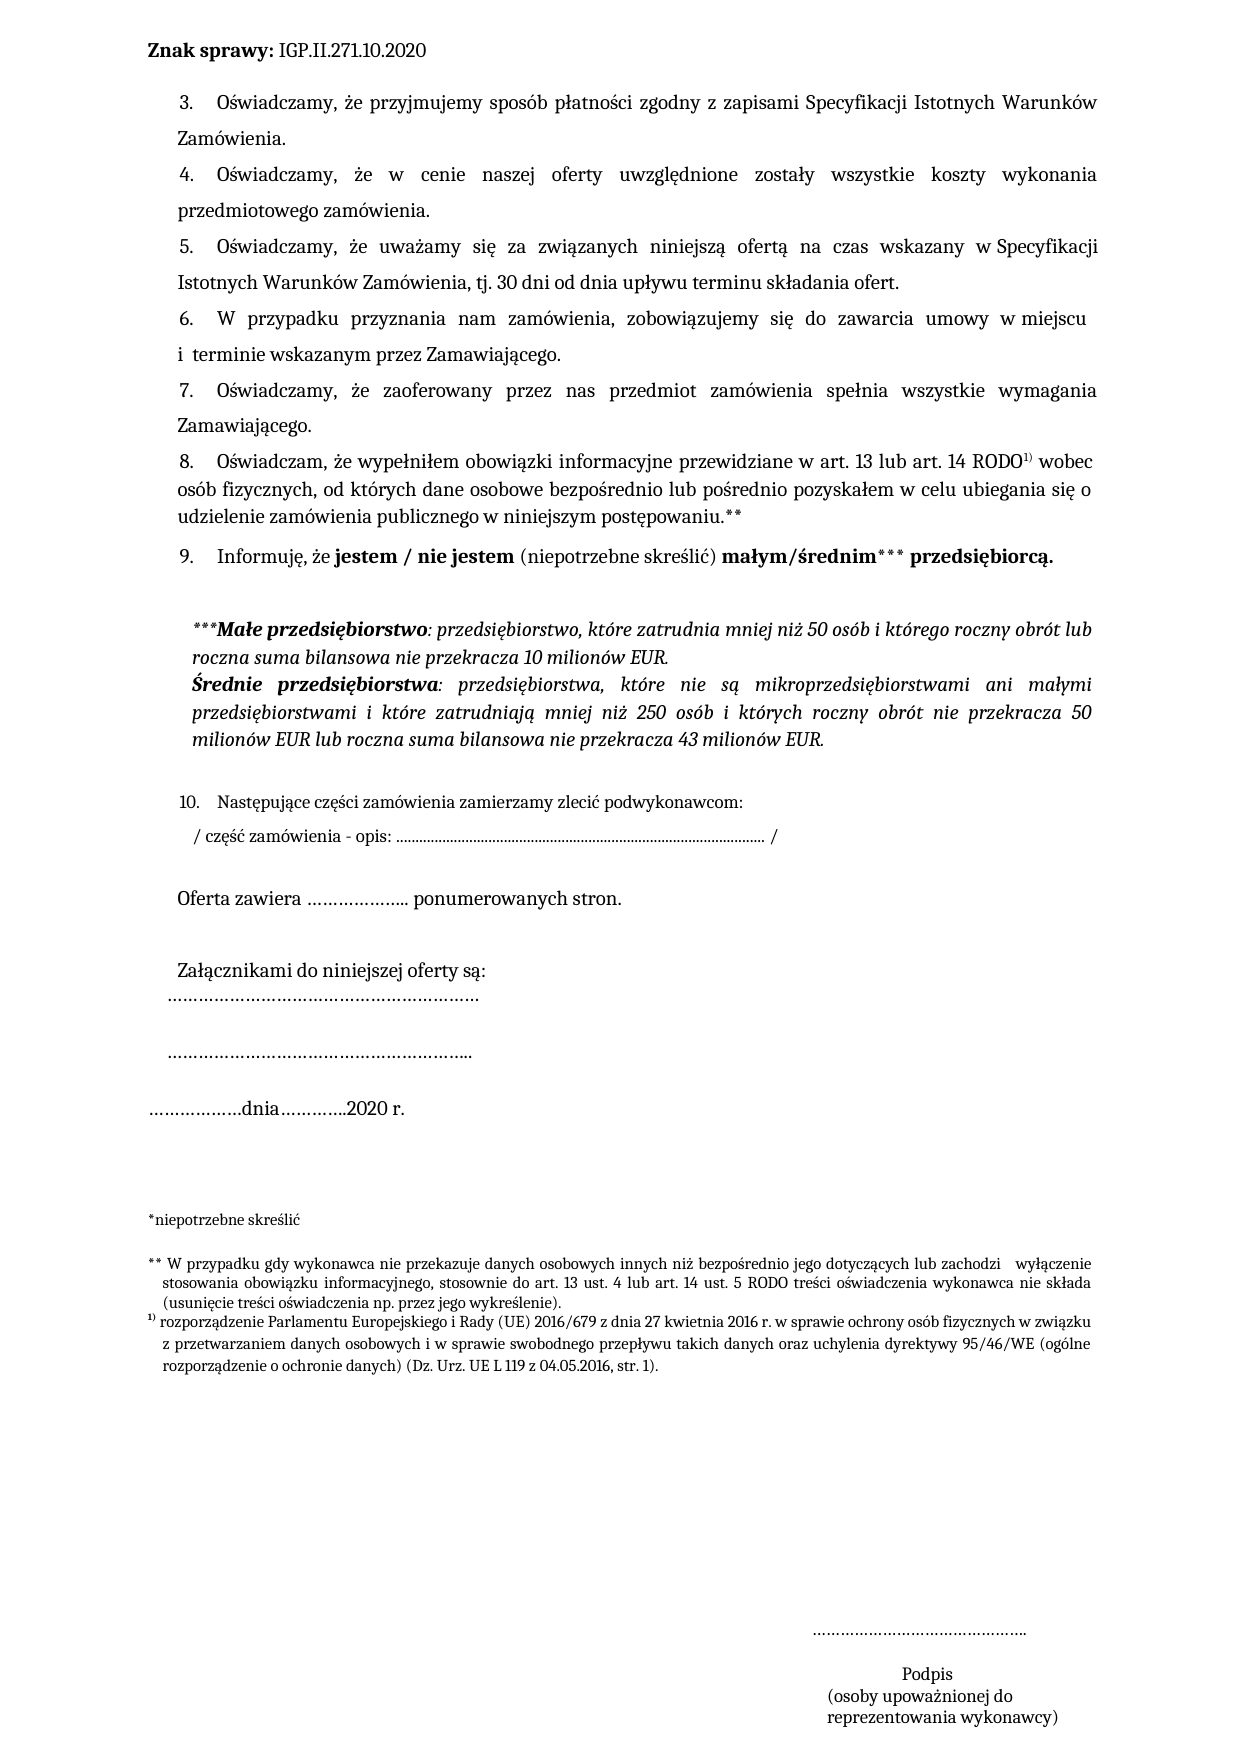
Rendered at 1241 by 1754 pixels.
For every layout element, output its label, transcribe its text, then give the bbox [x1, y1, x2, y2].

text ………………dnia………….2020 r. [148, 1097, 1093, 1121]
list Oświadczamy, że zaoferowany przez nas przedmiot zamówienia spełnia wszystkie wymagania Zamawiającego. [177, 378, 1098, 438]
list Oświadczamy, że przyjmujemy sposób płatności zgodny z zapisami Specyfikacji Istotnych Warunków Zamówienia. [177, 91, 1098, 151]
text …………………………………………………… [148, 983, 1093, 1007]
text Załącznikami do niniejszej oferty są: [177, 959, 1093, 983]
list ** W przypadku gdy wykonawca nie przekazuje danych osobowych innych niż bezpośrednio jego dotyczących lub zachodzi wyłączenie stosowania obowiązku informacyjnego, stosownie do art. 13 ust. 4 lub art. 14 ust. 5 RODO treści oświadczenia wykonawca nie składa (usunięcie treści oświadczenia np. przez jego wykreślenie). [148, 1255, 1093, 1312]
text / część zamówienia - opis: ................................................................................................ / [192, 826, 1093, 847]
list W przypadku przyznania nam zamówienia, zobowiązujemy się do zawarcia umowy w miejscu i terminie wskazanym przez Zamawiającego. [177, 306, 1098, 366]
list 1) rozporządzenie Parlamentu Europejskiego i Rady (UE) 2016/679 z dnia 27 kwietnia 2016 r. w sprawie ochrony osób fizycznych w związku z przetwarzaniem danych osobowych i w sprawie swobodnego przepływu takich danych oraz uchylenia dyrektywy 95/46/WE (ogólne rozporządzenie o ochronie danych) (Dz. Urz. UE L 119 z 04.05.2016, str. 1). [148, 1312, 1093, 1375]
list Oświadczamy, że uważamy się za związanych niniejszą ofertą na czas wskazany w Specyfikacji Istotnych Warunków Zamówienia, tj. 30 dni od dnia upływu terminu składania ofert. [177, 234, 1098, 294]
text *niepotrzebne skreślić [148, 1210, 1093, 1229]
text Oferta zawiera ……………….. ponumerowanych stron. [177, 887, 1093, 911]
list Oświadczam, że wypełniłem obowiązki informacyjne przewidziane w art. 13 lub art. 14 RODO1) wobec osób fizycznych, od których dane osobowe bezpośrednio lub pośrednio pozyskałem w celu ubiegania się o udzielenie zamówienia publicznego w niniejszym postępowaniu.** [177, 450, 1093, 529]
text ***Małe przedsiębiorstwo: przedsiębiorstwo, które zatrudnia mniej niż 50 osób i którego roczny obrót lub roczna suma bilansowa nie przekracza 10 milionów EUR. [192, 618, 1093, 669]
list Następujące części zamówienia zamierzamy zlecić podwykonawcom: [177, 791, 1093, 813]
list Oświadczamy, że w cenie naszej oferty uwzględnione zostały wszystkie koszty wykonania przedmiotowego zamówienia. [177, 163, 1098, 222]
list Informuję, że jestem / nie jestem (niepotrzebne skreślić) małym/średnim*** przedsiębiorcą. [177, 545, 1093, 569]
text ………………………………………………….. [148, 1040, 1093, 1064]
text Średnie przedsiębiorstwa: przedsiębiorstwa, które nie są mikroprzedsiębiorstwami ani małymi przedsiębiorstwami i które zatrudniają mniej niż 250 osób i których roczny obrót nie przekracza 50 milionów EUR lub roczna suma bilansowa nie przekracza 43 milionów EUR. [192, 673, 1093, 752]
